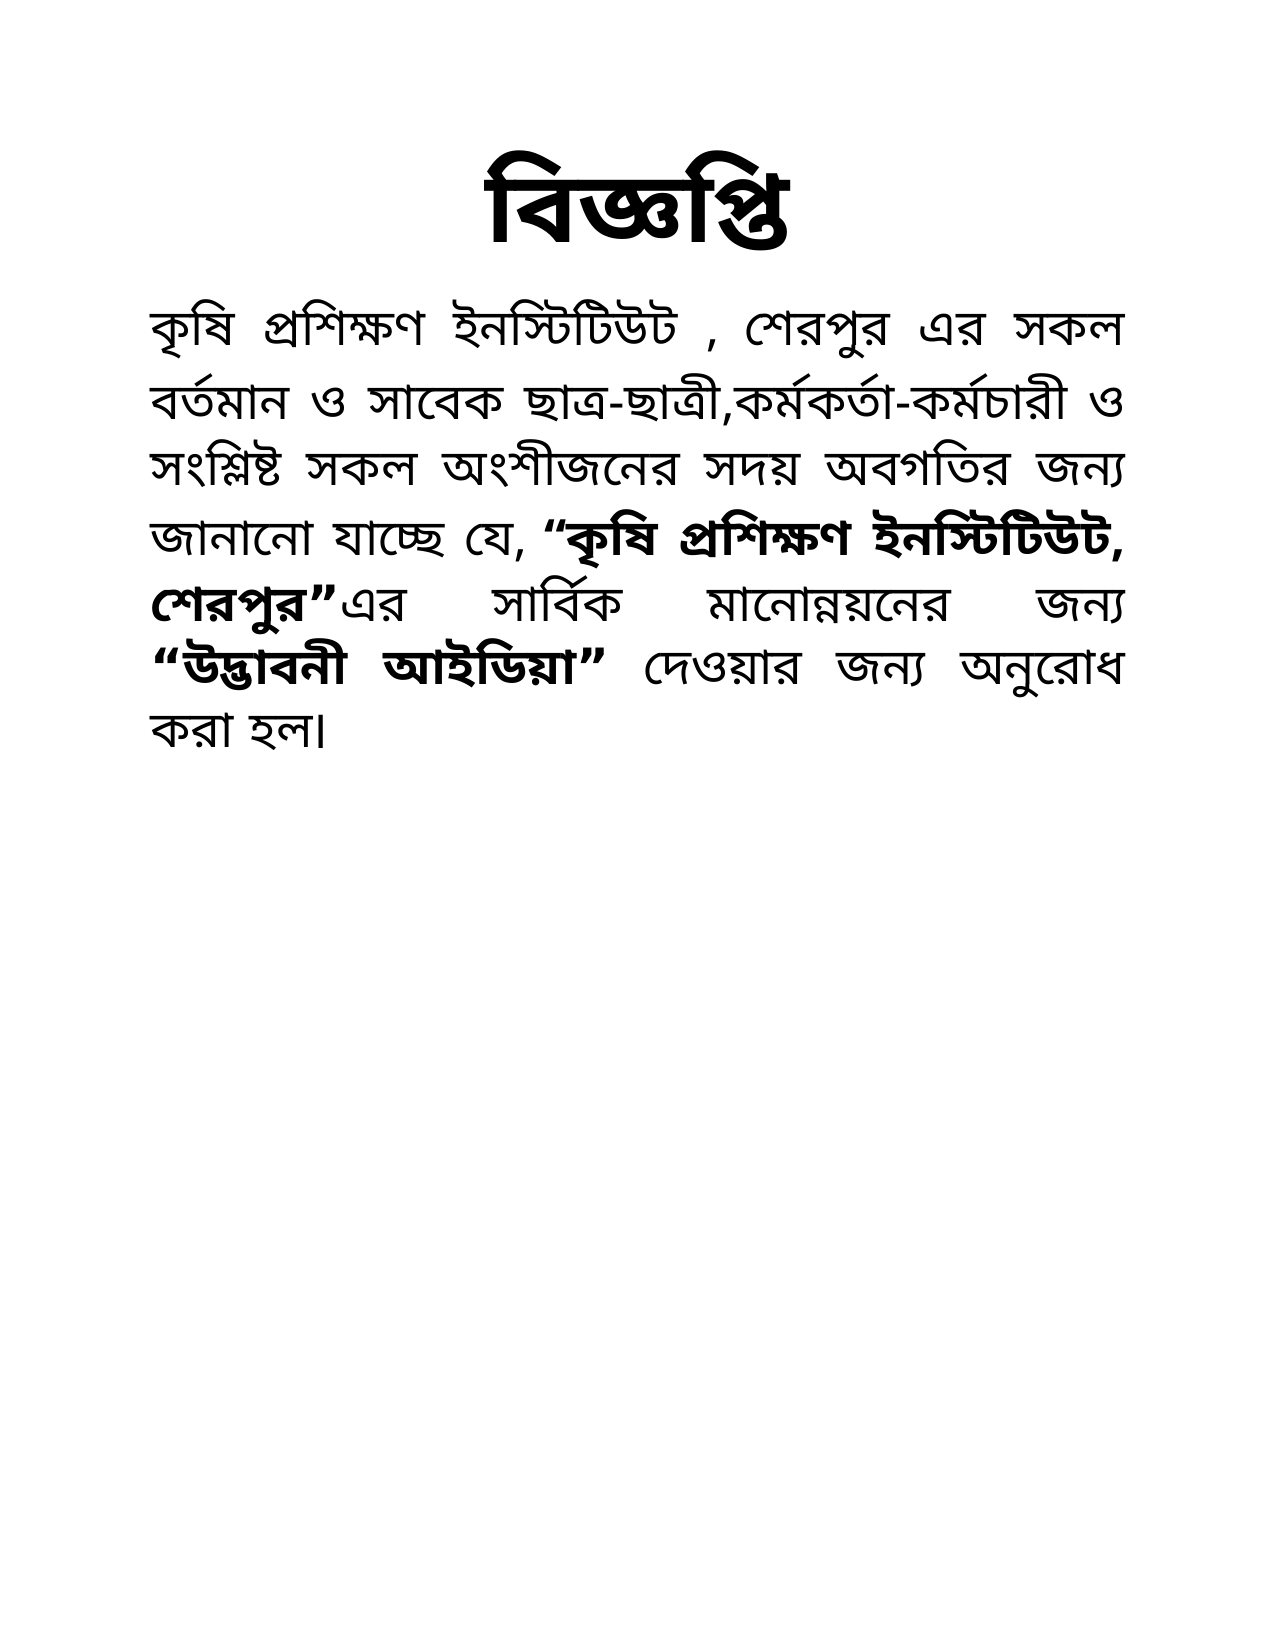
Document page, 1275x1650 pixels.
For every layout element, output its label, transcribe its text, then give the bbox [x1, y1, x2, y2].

text কৃষি প্রশিক্ষণ ইনস্টিটিউট , শেরপুর এর সকল বর্তমান ও সাবেক ছাত্র-ছাত্রী,কর্মকর্তা-কর্মচারী ও সংশ্লিষ্ট সকল অংশীজনের সদয় অবগতির জন্য জানানো যাচ্ছে যে, “কৃষি প্রশিক্ষণ ইনস্টিটিউট, শেরপুর”এর সার্বিক মানোন্নয়নের জন্য “উদ্ভাবনী আইডিয়া” দেওয়ার জন্য অনুরোধ করা হল। [150, 292, 1125, 759]
text বিজ্ঞপ্তি [150, 150, 1125, 266]
